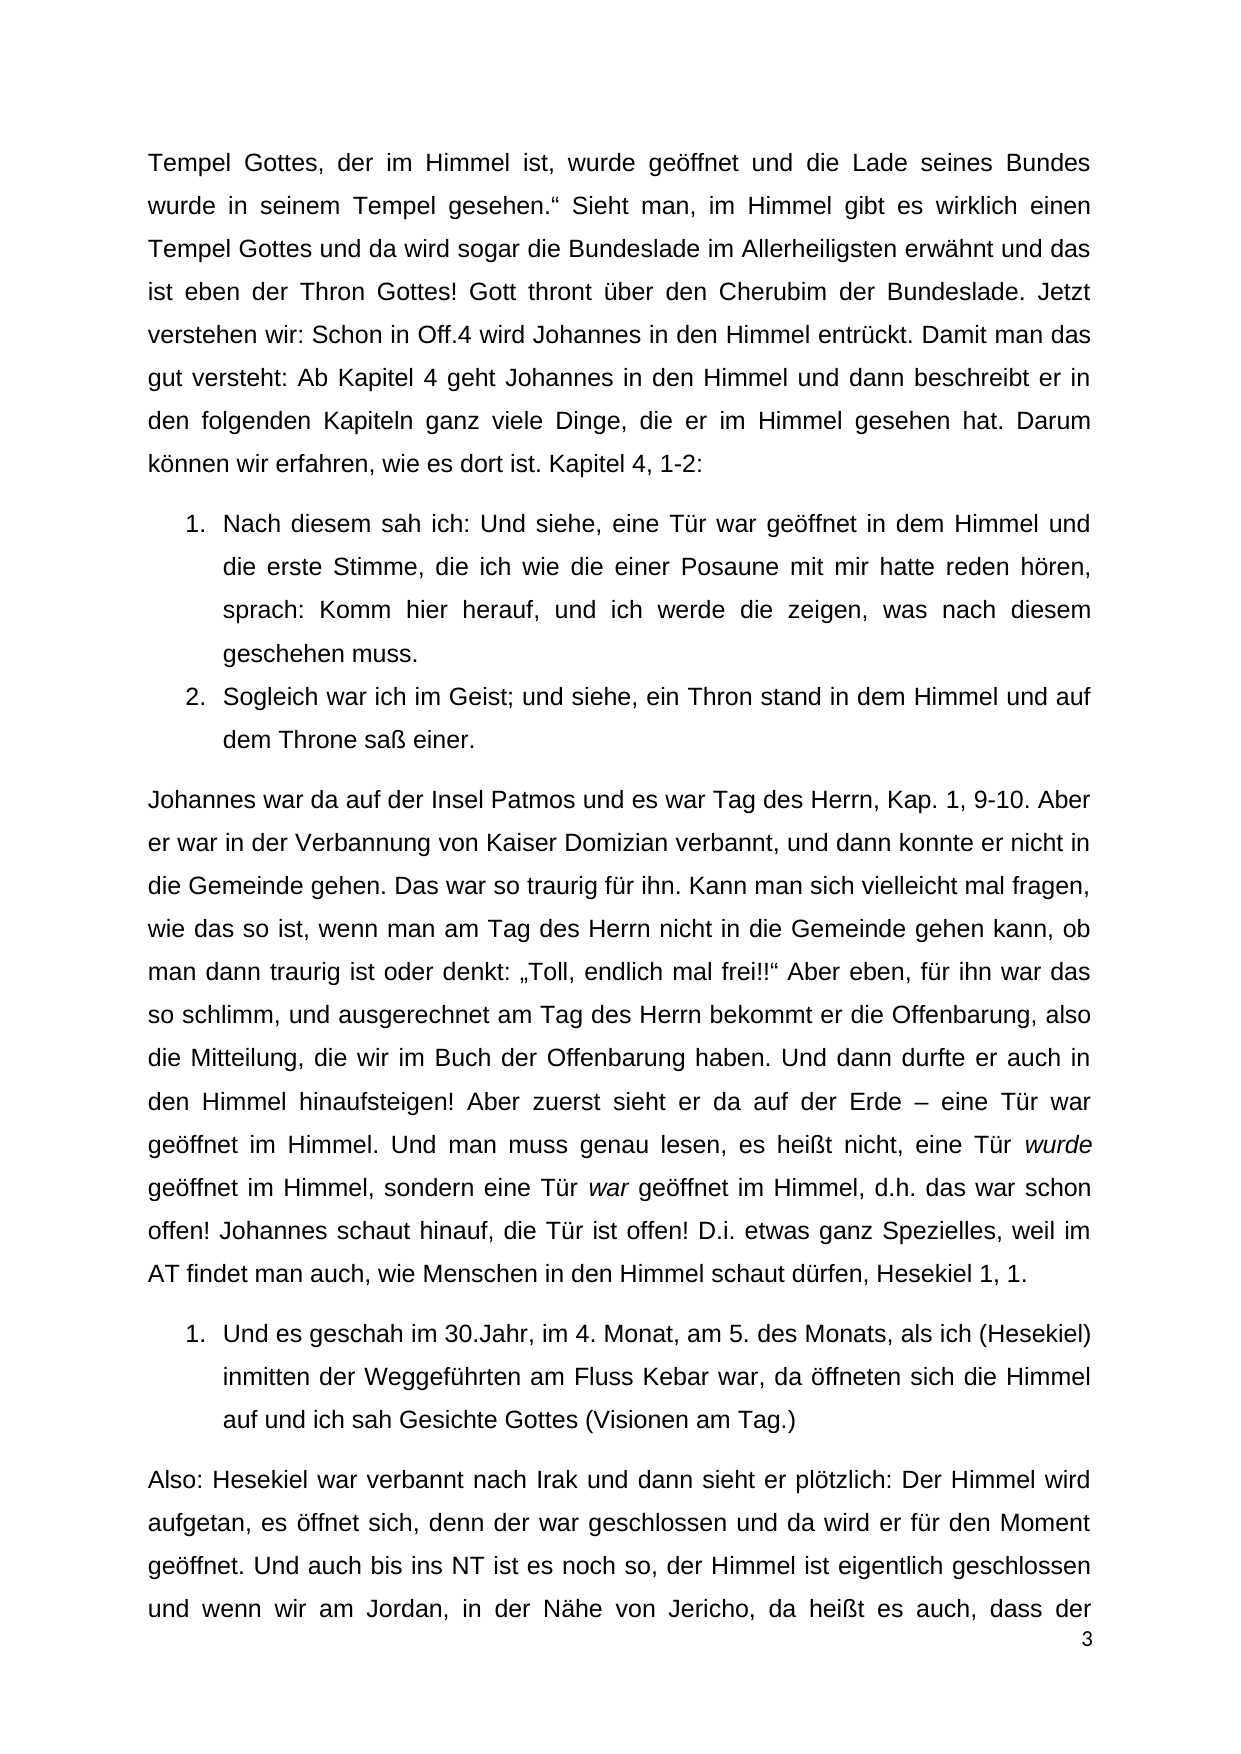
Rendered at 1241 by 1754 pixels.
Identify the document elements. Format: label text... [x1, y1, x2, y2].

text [148, 148, 1093, 478]
list Und es geschah im 30.Jahr, im 4. Monat, am 5. des Monats, als ich (Hesekiel) inmitten der Weggeführten am Fluss Kebar war, da öffneten sich die Himmel auf und ich sah Gesichte Gottes (Visionen am Tag.) [185, 1319, 1093, 1434]
list Sogleich war ich im Geist; und siehe, ein Thron stand in dem Himmel und auf dem Throne saß einer. [185, 682, 1093, 754]
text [148, 1465, 1093, 1623]
text Johannes war da auf der Insel Patmos und es war Tag des Herrn, Kap. 1, 9-10. Aber er war in der Verbannung von Kaiser Domizian verbannt, und dann konnte er nicht in die Gemeinde gehen. Das war so traurig für ihn. Kann man sich vielleicht mal fragen, wie das so ist, wenn man am Tag des Herrn nicht in die Gemeinde gehen kann, ob man dann traurig ist oder denkt: „Toll, endlich mal frei!!“ Aber eben, für ihn war das so schlimm, und ausgerechnet am Tag des Herrn bekommt er die Offenbarung, also die Mitteilung, die wir im Buch der Offenbarung haben. Und dann durfte er auch in den Himmel hinaufsteigen! Aber zuerst sieht er da auf der Erde – eine Tür war geöffnet im Himmel. Und man muss genau lesen, es heißt nicht, eine Tür wurde geöffnet im Himmel, sondern eine Tür war geöffnet im Himmel, d.h. das war schon offen! Johannes schaut hinauf, die Tür ist offen! D.i. etwas ganz Spezielles, weil im AT findet man auch, wie Menschen in den Himmel schaut dürfen, Hesekiel 1, 1. [148, 785, 1093, 1288]
list Nach diesem sah ich: Und siehe, eine Tür war geöffnet in dem Himmel und die erste Stimme, die ich wie die einer Posaune mit mir hatte reden hören, sprach: Komm hier herauf, und ich werde die zeigen, was nach diesem geschehen muss. [185, 509, 1093, 667]
